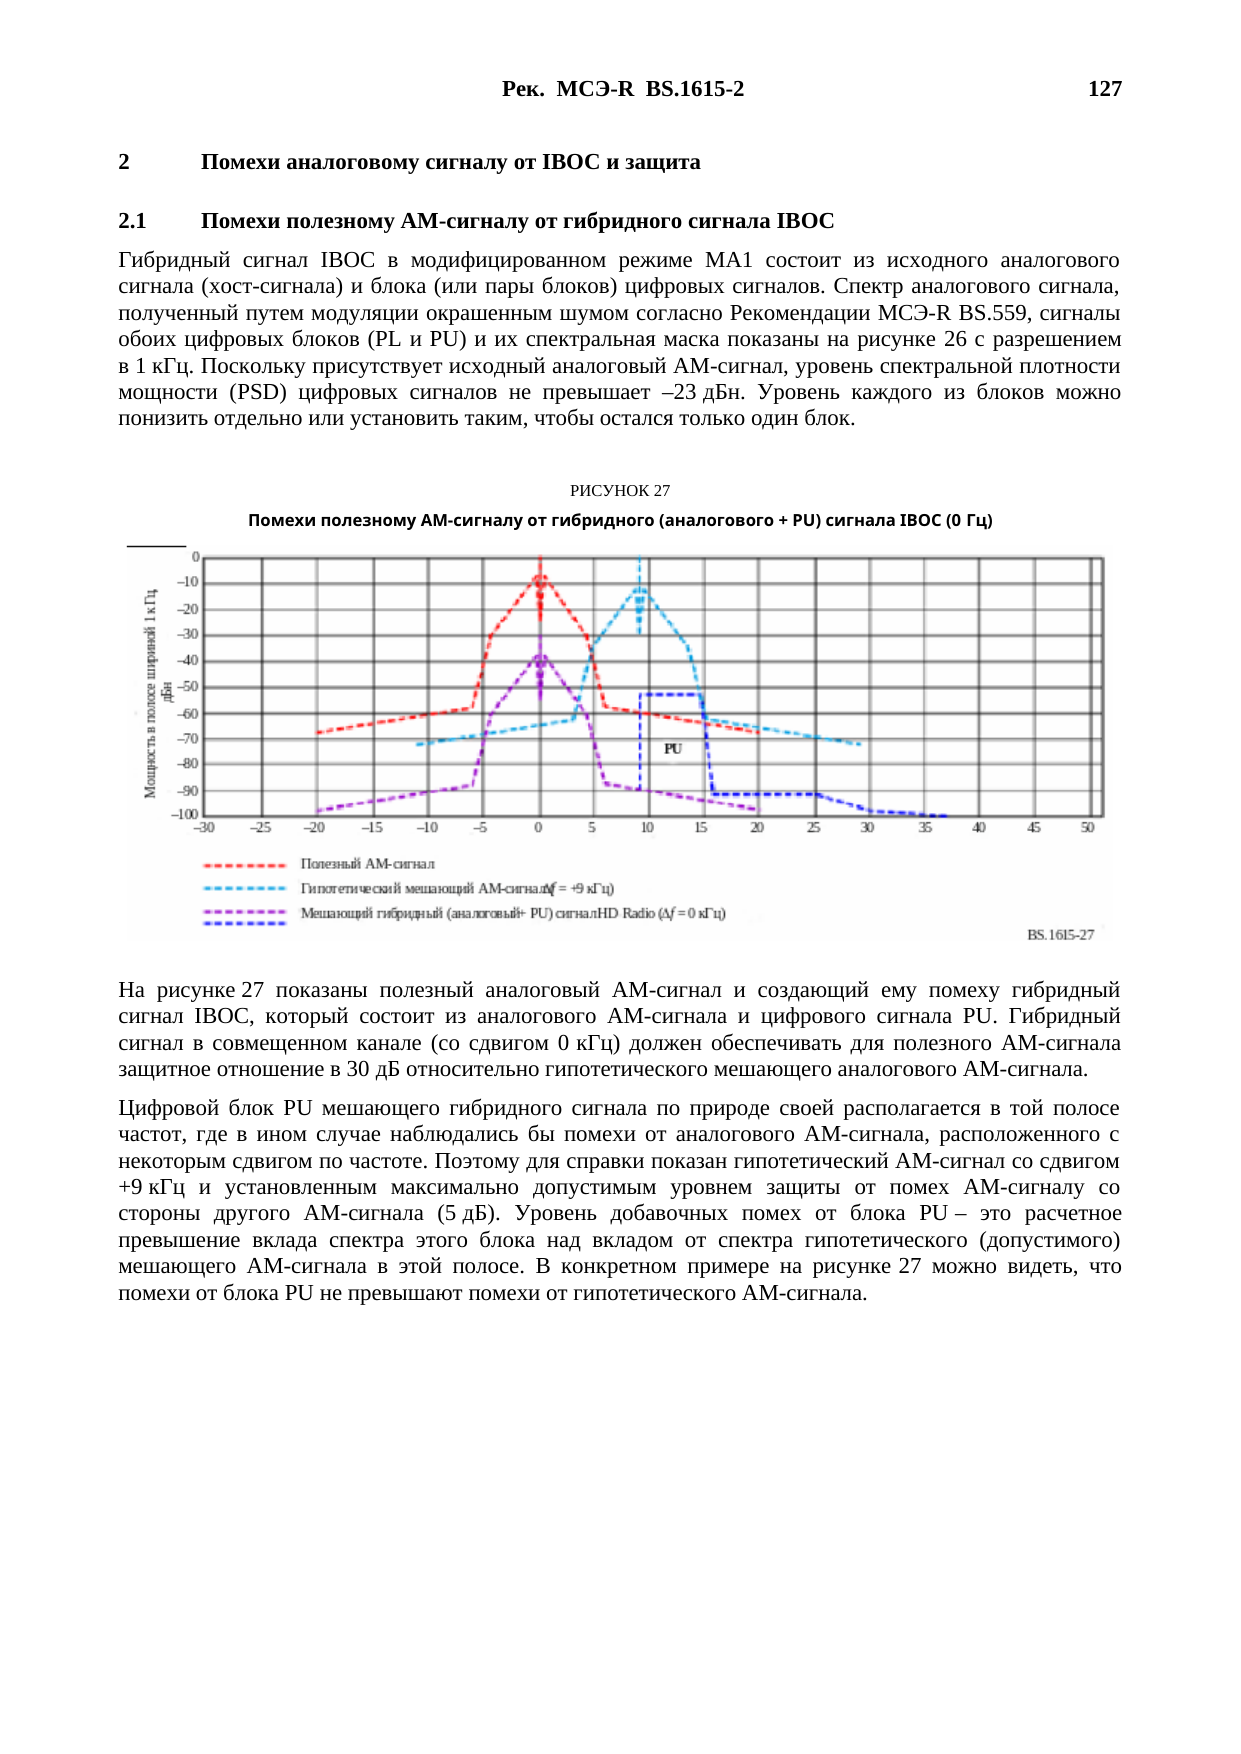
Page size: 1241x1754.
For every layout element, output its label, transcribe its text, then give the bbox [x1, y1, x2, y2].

text Цифровой блок PU мешающего гибридного сигнала по природе своей располагается в той полосе частот, где в ином случае наблюдались бы помехи от аналогового АМ-сигнала, расположенного с некоторым сдвигом по частоте. Поэтому для справки показан гипотетический АМ-сигнал со сдвигом +9 кГц и установленным максимально допустимым уровнем защиты от помех АМ-сигналу со стороны другого АМ-сигнала (5 дБ). Уровень добавочных помех от блока PU – это расчетное превышение вклада спектра этого блока над вкладом от спектра гипотетического (допустимого) мешающего АМ-сигнала в этой полосе. В конкретном примере на рисунке 27 можно видеть, что помехи от блока PU не превышают помехи от гипотетического АМ-сигнала. [118, 1094, 1122, 1305]
subtitle 2.1 Помехи полезному АМ-сигналу от гибридного сигнала IBOC [118, 207, 1122, 234]
title На рисунке 27 показаны полезный аналоговый АМ-сигнал и создающий ему помеху гибридный сигнал IBOC, который состоит из аналогового AM-сигнала и цифрового сигнала PU. Гибридный сигнал в совмещенном канале (со сдвигом 0 кГц) должен обеспечивать для полезного АМ-сигнала защитное отношение в 30 дБ относительно гипотетического мешающего аналогового АМ-сигнала. [118, 976, 1122, 1082]
subtitle 2 Помехи аналоговому сигналу от IBOC и защита [118, 148, 1122, 174]
title Помехи полезному АМ-сигналу от гибридного (аналогового + PU) сигнала IBOC (0 Гц) [118, 508, 1122, 531]
text Гибридный сигнал IBOC в модифицированном режиме MA1 состоит из исходного аналогового сигнала (хост-сигнала) и блока (или пары блоков) цифровых сигналов. Спектр аналогового сигнала, полученный путем модуляции окрашенным шумом согласно Рекомендации МСЭ-R BS.559, сигналы обоих цифровых блоков (PL и PU) и их спектральная маска показаны на рисунке 26 с разрешением в 1 кГц. Поскольку присутствует исходный аналоговый АМ-сигнал, уровень спектральной плотности мощности (PSD) цифровых сигналов не превышает –23 дБн. Уровень каждого из блоков можно понизить отдельно или установить таким, чтобы остался только один блок. [118, 246, 1122, 431]
text РИСУНОК 27 [118, 481, 1122, 500]
